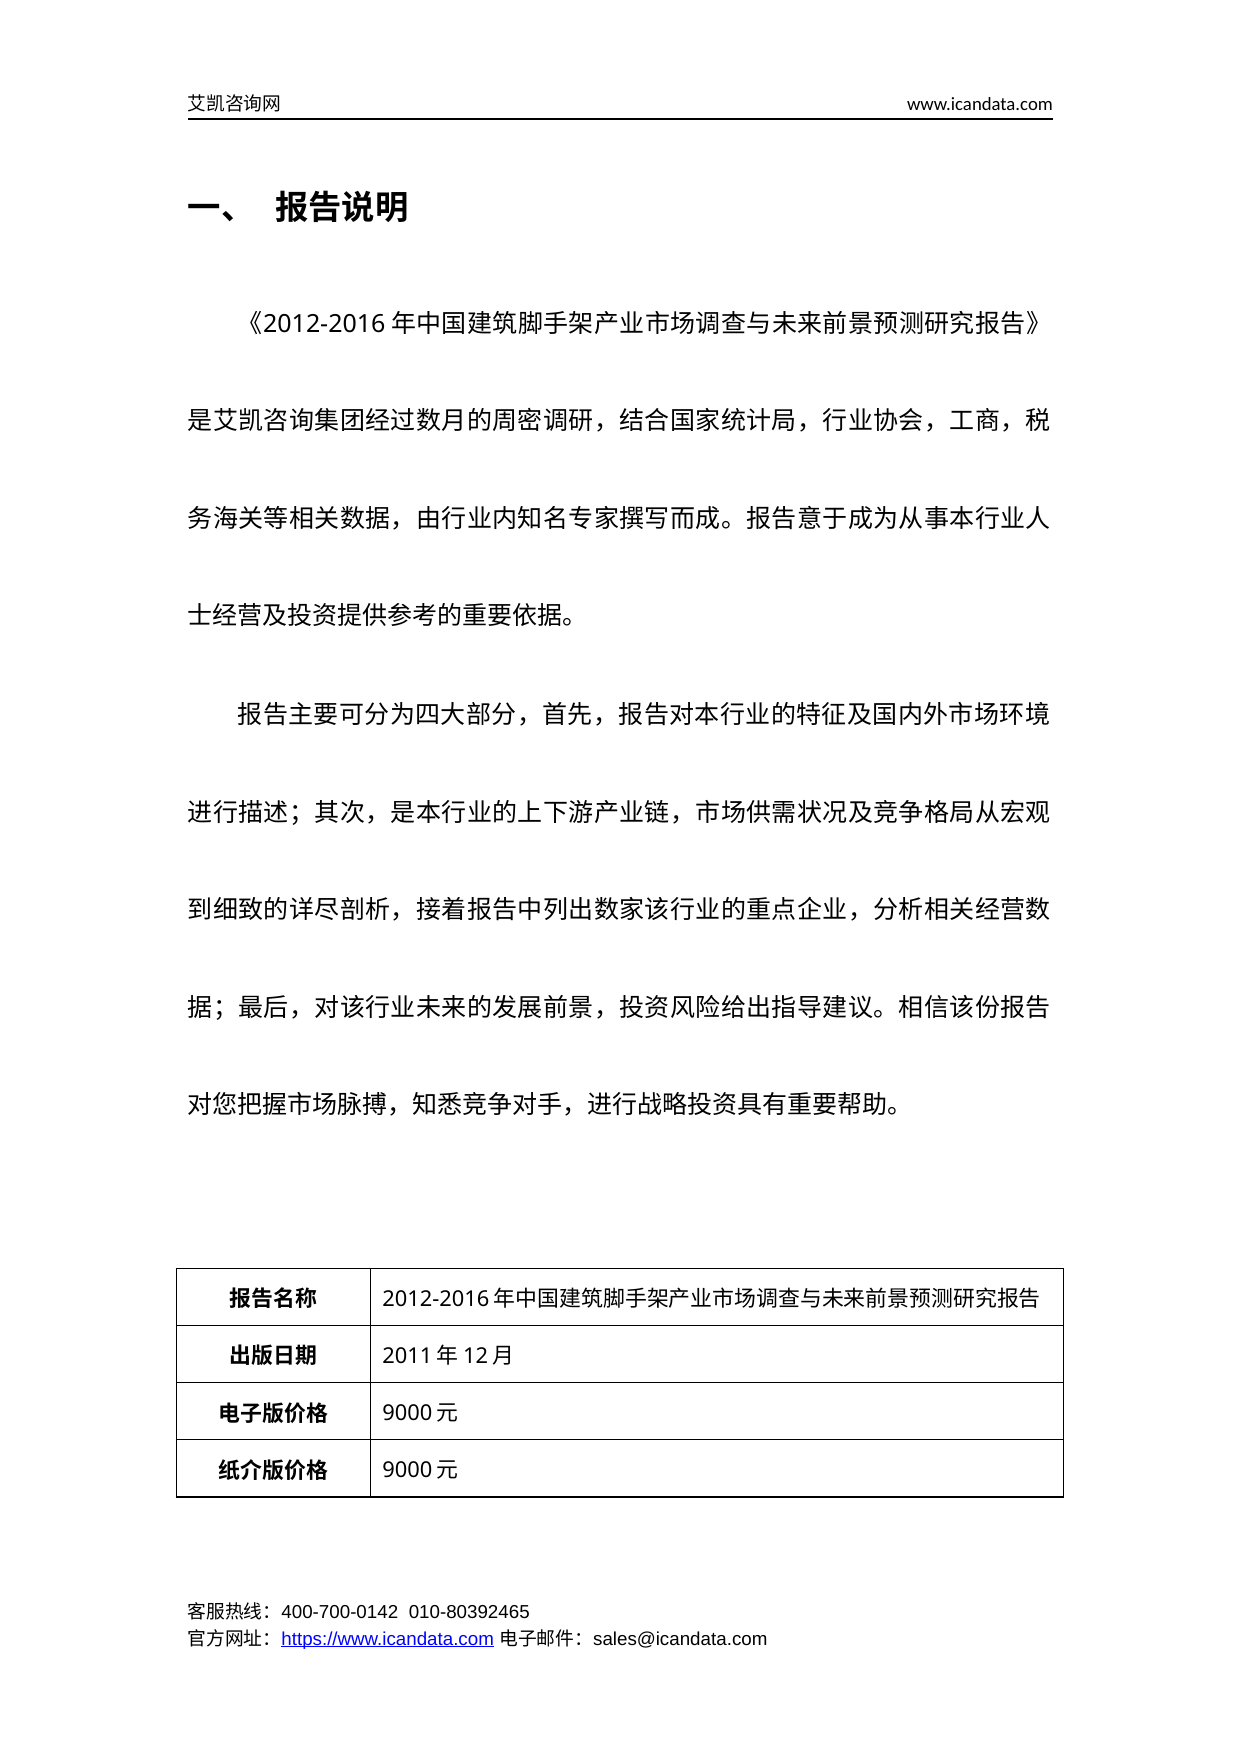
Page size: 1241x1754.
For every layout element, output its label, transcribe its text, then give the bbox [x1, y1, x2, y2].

table_cell 出版日期 [177, 1326, 370, 1382]
table_header 2012-2016年中国建筑脚手架产业市场调查与未来前景预测研究报告 [371, 1269, 1063, 1325]
table_cell 9000元 [371, 1440, 1063, 1496]
table_header 报告名称 [177, 1269, 370, 1325]
table_cell 纸介版价格 [177, 1440, 370, 1496]
table_cell 2011年12月 [371, 1326, 1063, 1382]
text 报告主要可分为四大部分，首先，报告对本行业的特征及国内外市场环境进行描述；其次，是本行业的上下游产业链，市场供需状况及竞争格局从宏观到细致的详尽剖析，接着报告中列出数家该行业的重点企业，分析相关经营数据；最后，对该行业未来的发展前景，投资风险给出指导建议。相信该份报告对您把握市场脉搏，知悉竞争对手，进行战略投资具有重要帮助。 [187, 681, 1053, 1136]
text 《2012-2016年中国建筑脚手架产业市场调查与未来前景预测研究报告》是艾凯咨询集团经过数月的周密调研，结合国家统计局，行业协会，工商，税务海关等相关数据，由行业内知名专家撰写而成。报告意于成为从事本行业人士经营及投资提供参考的重要依据。 [187, 289, 1053, 646]
table_cell 电子版价格 [177, 1383, 370, 1439]
table_cell 9000元 [371, 1383, 1063, 1439]
subtitle 报告说明 [187, 172, 1053, 237]
